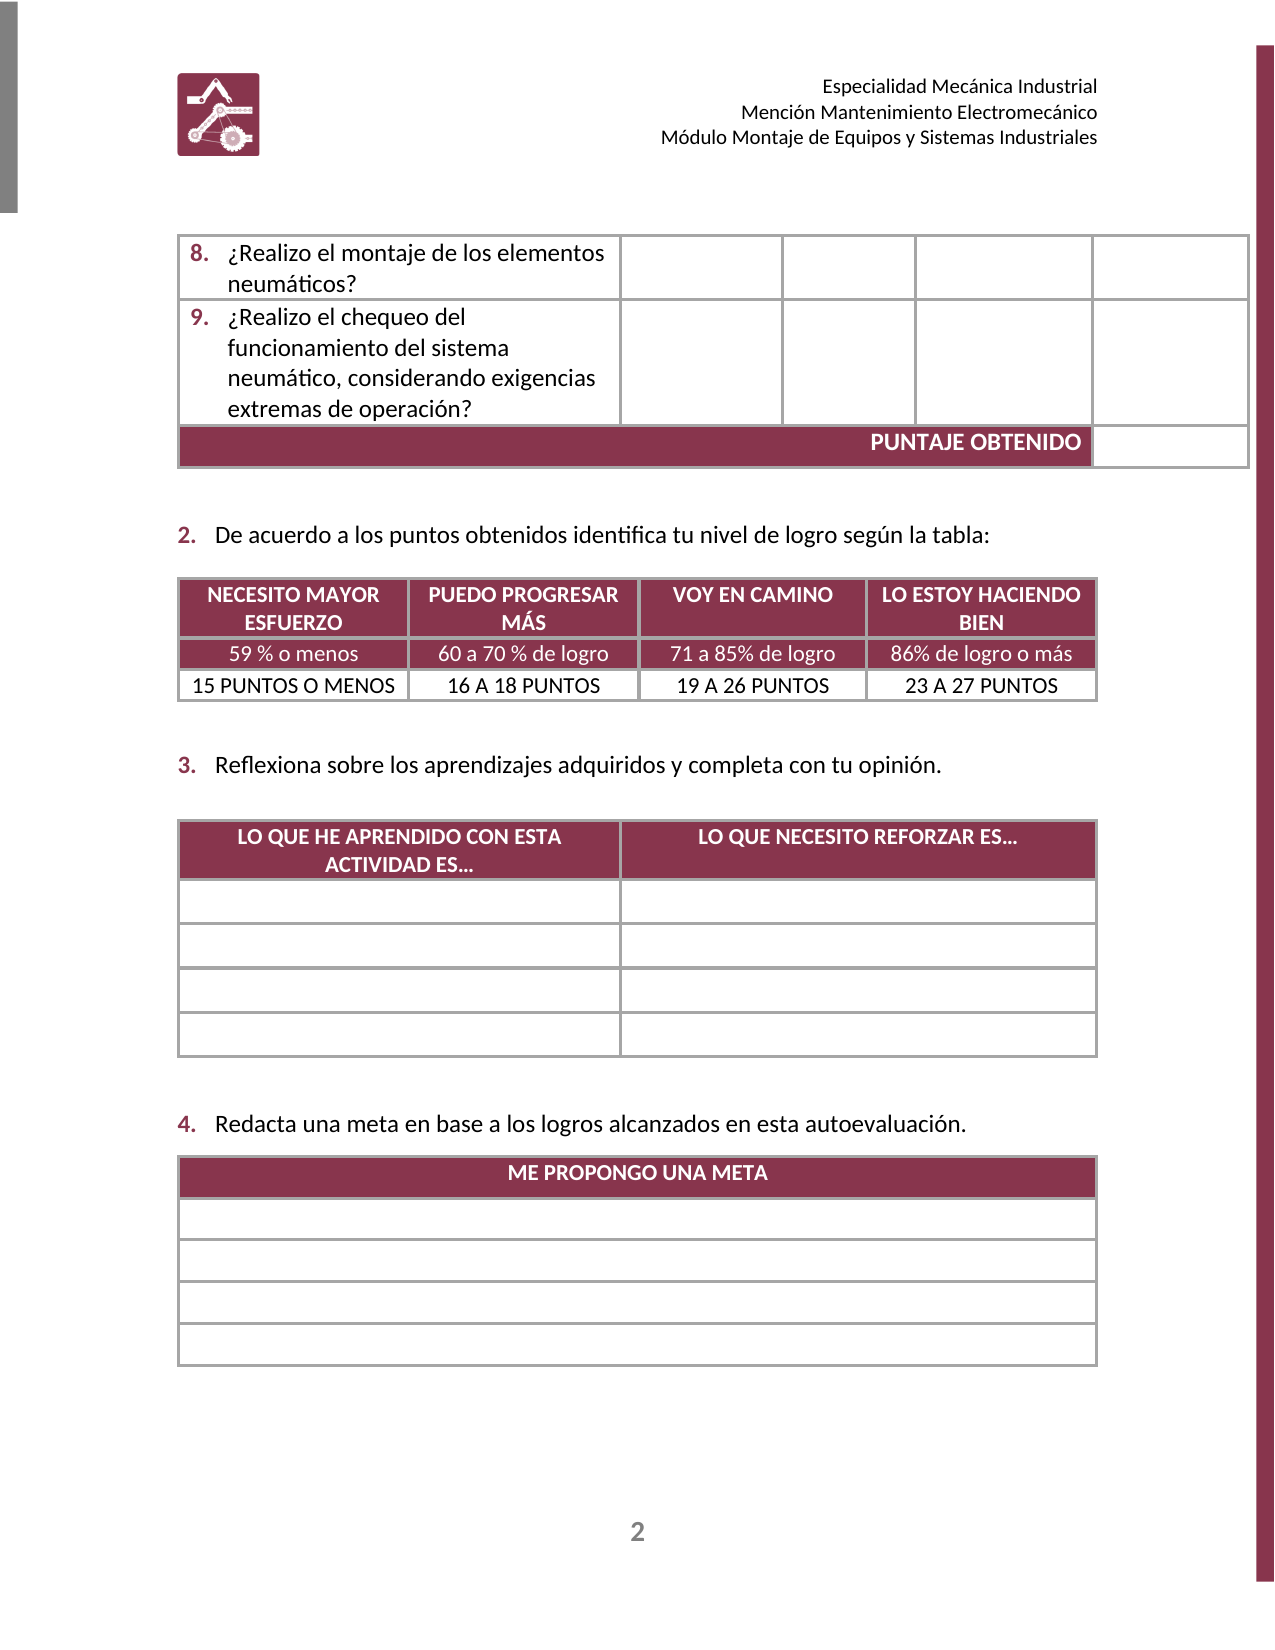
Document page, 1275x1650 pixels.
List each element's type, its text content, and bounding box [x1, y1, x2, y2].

table_header PUEDO PROGRESAR MÁS [410, 580, 637, 636]
table_cell [622, 1014, 1095, 1055]
table_cell 86% de logro o más [868, 640, 1095, 668]
table_cell 71 a 85% de logro [641, 640, 865, 668]
table_cell [1094, 237, 1247, 298]
table_cell [180, 1014, 619, 1055]
table_cell [784, 237, 914, 298]
list De acuerdo a los puntos obtenidos identifica tu nivel de logro según la tabla: [177, 519, 1098, 549]
table_cell [622, 970, 1095, 1011]
table_cell 59 % o menos [180, 640, 407, 668]
table_cell [1094, 301, 1247, 423]
table_cell [917, 237, 1091, 298]
table_header LO ESTOY HACIENDO BIEN [868, 580, 1095, 636]
table_cell 60 a 70 % de logro [410, 640, 637, 668]
table_header LO QUE NECESITO REFORZAR ES… [622, 822, 1095, 878]
table_cell [180, 881, 619, 922]
table_cell 15 PUNTOS O MENOS [180, 671, 407, 699]
table_cell 19 A 26 PUNTOS [641, 671, 865, 699]
table_header VOY EN CAMINO [641, 580, 865, 636]
table_cell [180, 970, 619, 1011]
table_cell [917, 301, 1091, 423]
table_cell [180, 1200, 1095, 1238]
table_cell ¿Realizo el montaje de los elementos neumáticos? [180, 237, 619, 298]
table_header ME PROPONGO UNA META [180, 1158, 1095, 1197]
table_cell [180, 1325, 1095, 1364]
table_cell [622, 925, 1095, 966]
table_cell [180, 1283, 1095, 1322]
table_cell [1094, 427, 1247, 466]
table_cell [622, 881, 1095, 922]
table_cell [784, 301, 914, 423]
list Reflexiona sobre los aprendizajes adquiridos y completa con tu opinión. [177, 749, 1098, 779]
table_cell 16 A 18 PUNTOS [410, 671, 637, 699]
table_cell PUNTAJE OBTENIDO [180, 427, 1091, 466]
table_cell ¿Realizo el chequeo del funcionamiento del sistema neumático, considerando exigencias extremas de operación? [180, 301, 619, 423]
list Redacta una meta en base a los logros alcanzados en esta autoevaluación. [177, 1108, 1098, 1138]
table_cell [180, 925, 619, 966]
table_header NECESITO MAYOR ESFUERZO [180, 580, 407, 636]
table_cell [180, 1241, 1095, 1280]
table_cell [622, 237, 781, 298]
picture [177, 73, 260, 156]
table_header LO QUE HE APRENDIDO CON ESTA ACTIVIDAD ES… [180, 822, 619, 878]
table_cell 23 A 27 PUNTOS [868, 671, 1095, 699]
table_cell [622, 301, 781, 423]
